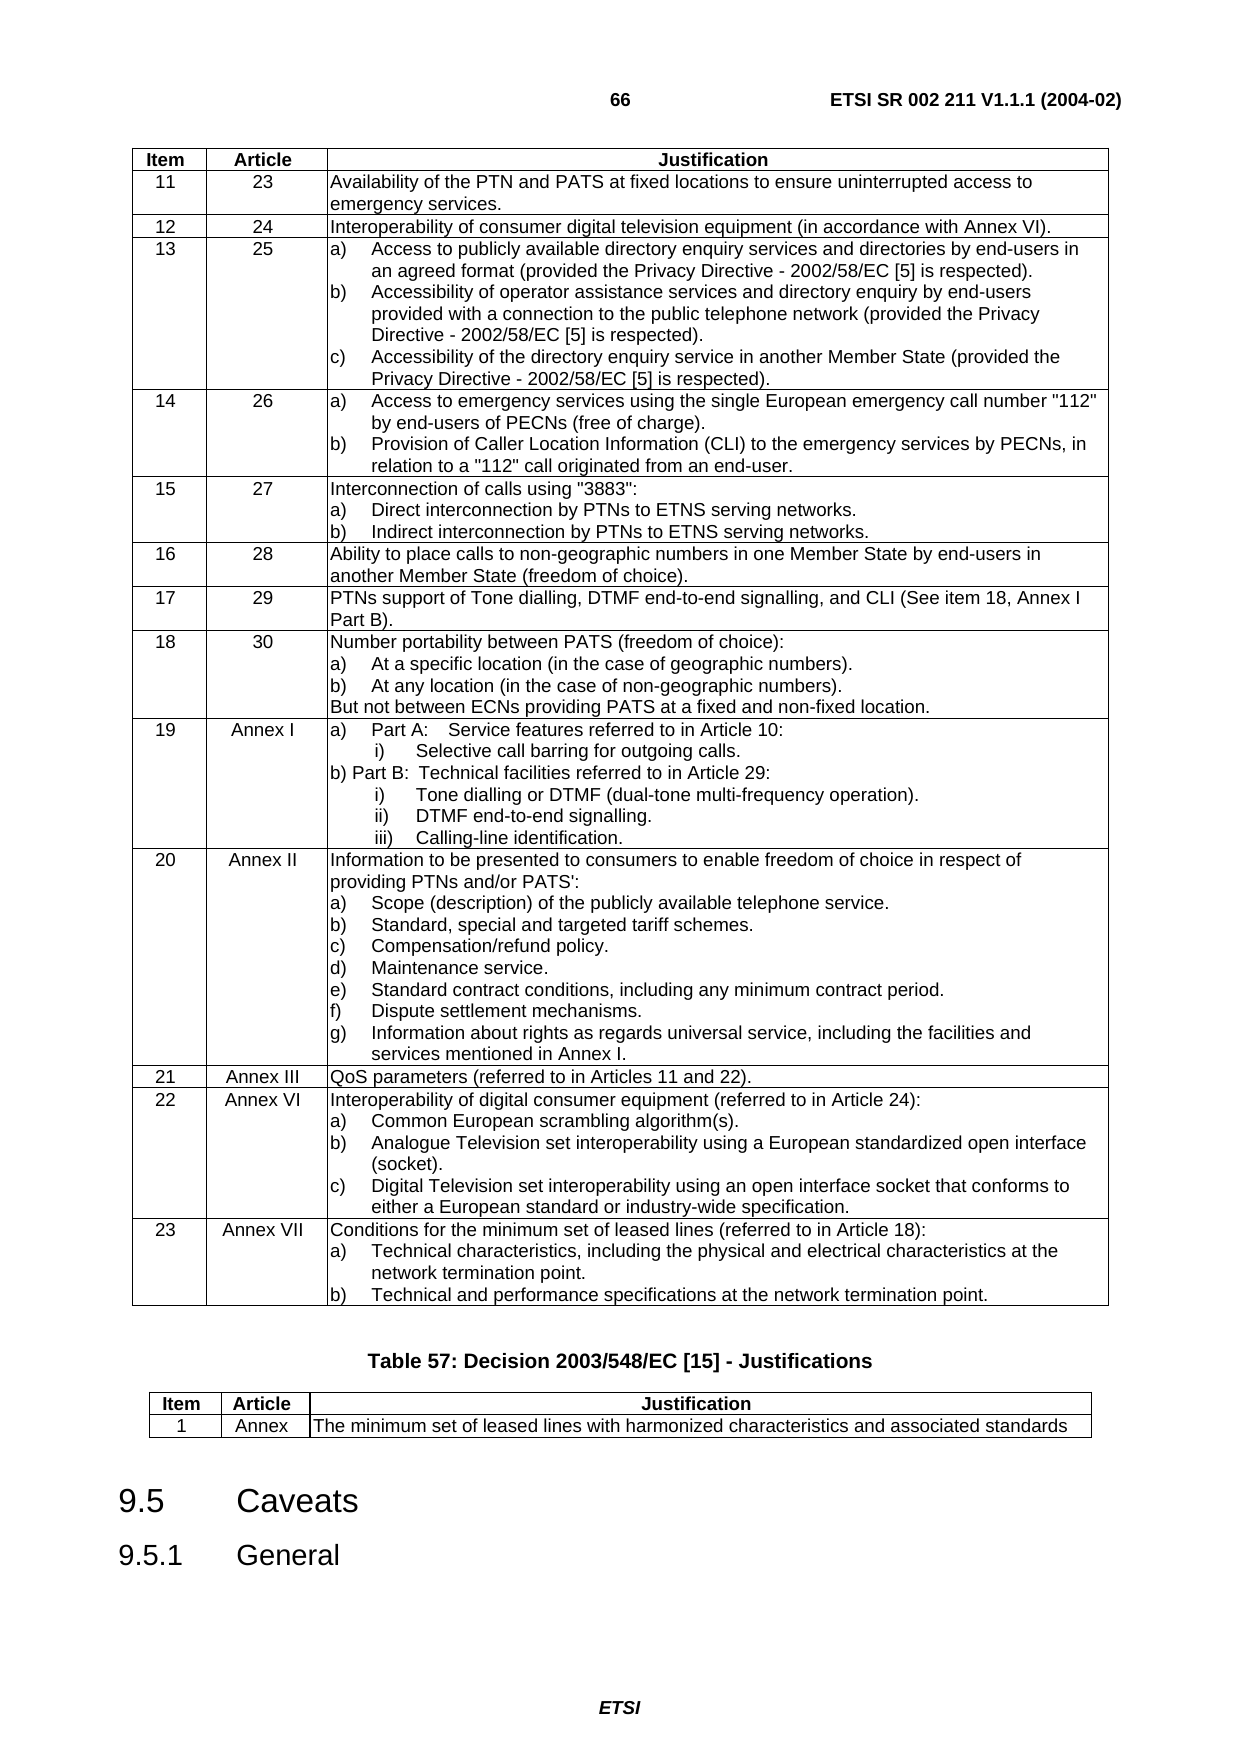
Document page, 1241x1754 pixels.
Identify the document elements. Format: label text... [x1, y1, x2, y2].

table_cell 22 [133, 1088, 206, 1218]
table_cell 15 [133, 477, 206, 542]
table_cell Interoperability of digital consumer equipment (referred to in Article 24): a) Common European scrambling algorithm(s). b) Analogue Television set interoperability using a European standardized open interface (socket). c) Digital Television set interoperability using an open interface socket that conforms to either a European standard or industry-wide specification. [328, 1088, 1108, 1218]
table_cell PTNs support of Tone dialling, DTMF end-to-end signalling, and CLI (See item 18, Annex I Part B). [328, 587, 1108, 630]
table_cell 12 [133, 215, 206, 237]
table_header Justification [311, 1393, 1091, 1414]
table_cell 27 [207, 477, 327, 542]
table_cell 11 [133, 171, 206, 214]
table_cell Annex [222, 1415, 309, 1437]
table_cell 24 [207, 215, 327, 237]
table_cell 16 [133, 543, 206, 586]
table_cell Ability to place calls to non-geographic numbers in one Member State by end-users in another Member State (freedom of choice). [328, 543, 1108, 586]
table_header Article [207, 149, 327, 170]
table_cell 17 [133, 587, 206, 630]
table_header Item [150, 1393, 221, 1414]
subtitle 9.5.1 General [118, 1538, 1122, 1571]
table_cell Annex II [207, 849, 327, 1065]
table_header Justification [328, 149, 1108, 170]
table_cell 20 [133, 849, 206, 1065]
table_cell 1 [150, 1415, 221, 1437]
table_cell 18 [133, 631, 206, 718]
table_cell Conditions for the minimum set of leased lines (referred to in Article 18): a) Technical characteristics, including the physical and electrical characteristics at the network termination point. b) Technical and performance specifications at the network termination point. [328, 1219, 1108, 1305]
table_cell The minimum set of leased lines with harmonized characteristics and associated standards [311, 1415, 1091, 1437]
table_cell QoS parameters (referred to in Articles 11 and 22). [328, 1066, 1108, 1087]
table_cell Annex VI [207, 1088, 327, 1218]
table_header Article [222, 1393, 309, 1414]
table_cell 21 [133, 1066, 206, 1087]
subtitle 9.5 Caveats [118, 1481, 1122, 1519]
table_cell 30 [207, 631, 327, 718]
table_cell 25 [207, 238, 327, 389]
table_cell 26 [207, 390, 327, 476]
table_cell 23 [133, 1219, 206, 1305]
table_cell a) Part A: Service features referred to in Article 10: i) Selective call barring for outgoing calls. b) Part B: Technical facilities referred to in Article 29: i) Tone dialling or DTMF (dual-tone multi-frequency operation). ii) DTMF end-to-end signalling. iii) Calling-line identification. [328, 719, 1108, 848]
table_cell Annex I [207, 719, 327, 848]
table_cell Number portability between PATS (freedom of choice): a) At a specific location (in the case of geographic numbers). b) At any location (in the case of non-geographic numbers). But not between ECNs providing PATS at a fixed and non-fixed location. [328, 631, 1108, 718]
table_cell 19 [133, 719, 206, 848]
table_cell a) Access to publicly available directory enquiry services and directories by end-users in an agreed format (provided the Privacy Directive - 2002/58/EC [5] is respected). b) Accessibility of operator assistance services and directory enquiry by end-users provided with a connection to the public telephone network (provided the Privacy Directive - 2002/58/EC [5] is respected). c) Accessibility of the directory enquiry service in another Member State (provided the Privacy Directive - 2002/58/EC [5] is respected). [328, 238, 1108, 389]
table_cell Interconnection of calls using "3883": a) Direct interconnection by PTNs to ETNS serving networks. b) Indirect interconnection by PTNs to ETNS serving networks. [328, 477, 1108, 542]
table_cell Information to be presented to consumers to enable freedom of choice in respect of providing PTNs and/or PATS': a) Scope (description) of the publicly available telephone service. b) Standard, special and targeted tariff schemes. c) Compensation/refund policy. d) Maintenance service. e) Standard contract conditions, including any minimum contract period. f) Dispute settlement mechanisms. g) Information about rights as regards universal service, including the facilities and services mentioned in Annex I. [328, 849, 1108, 1065]
table_cell 28 [207, 543, 327, 586]
table_cell Availability of the PTN and PATS at fixed locations to ensure uninterrupted access to emergency services. [328, 171, 1108, 214]
table_cell Annex VII [207, 1219, 327, 1305]
table_cell 29 [207, 587, 327, 630]
table_cell 13 [133, 238, 206, 389]
table_cell Annex III [207, 1066, 327, 1087]
table_cell 14 [133, 390, 206, 476]
table_cell 23 [207, 171, 327, 214]
table_cell Interoperability of consumer digital television equipment (in accordance with Annex VI). [328, 215, 1108, 237]
table_cell a) Access to emergency services using the single European emergency call number "112" by end-users of PECNs (free of charge). b) Provision of Caller Location Information (CLI) to the emergency services by PECNs, in relation to a "112" call originated from an end-user. [328, 390, 1108, 476]
table_header Item [133, 149, 206, 170]
text Table 57: Decision 2003/548/EC [15] - Justifications [118, 1349, 1122, 1373]
